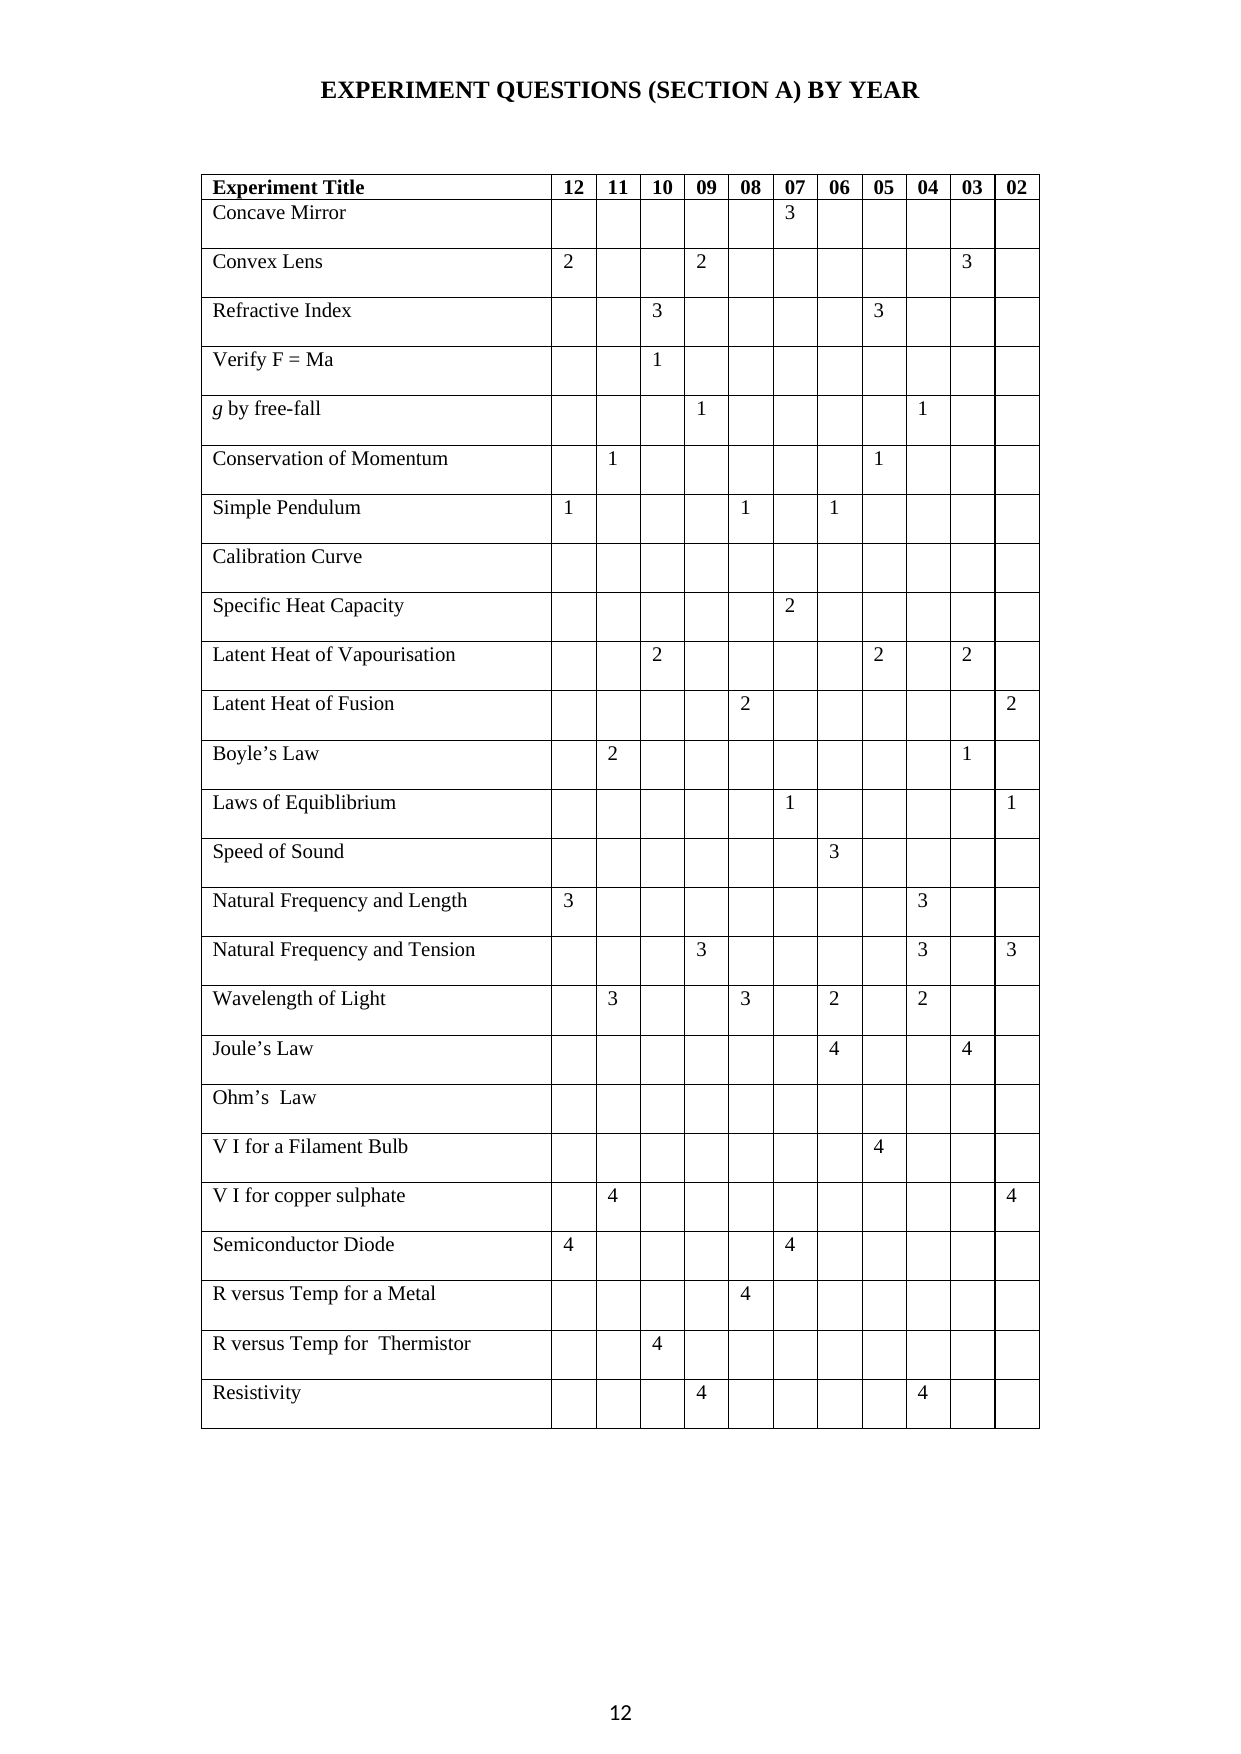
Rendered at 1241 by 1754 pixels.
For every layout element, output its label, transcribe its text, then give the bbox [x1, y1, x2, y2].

table_cell 3 [863, 298, 906, 346]
table_cell [907, 1331, 950, 1379]
table_cell 3 [951, 249, 994, 297]
table_cell [729, 347, 773, 395]
table_cell [685, 1036, 728, 1084]
table_header 12 [552, 175, 596, 199]
table_cell [729, 839, 773, 887]
table_header 04 [907, 175, 950, 199]
table_cell Latent Heat of Fusion [202, 691, 551, 739]
table_cell [641, 839, 684, 887]
table_cell 1 [685, 396, 728, 444]
table_cell [774, 446, 817, 494]
table_cell [641, 691, 684, 739]
table_cell 2 [863, 642, 906, 690]
table_cell [552, 347, 596, 395]
table_cell [774, 1036, 817, 1084]
table_cell g by free-fall [202, 396, 551, 444]
table_cell 1 [774, 790, 817, 838]
table_cell 2 [818, 986, 862, 1034]
table_cell [863, 544, 906, 592]
table_cell Concave Mirror [202, 200, 551, 248]
table_cell [951, 691, 994, 739]
table_cell Wavelength of Light [202, 986, 551, 1034]
table_cell 4 [996, 1183, 1039, 1231]
table_cell [774, 986, 817, 1034]
table_cell [729, 544, 773, 592]
table_cell [907, 347, 950, 395]
table_cell [907, 495, 950, 543]
table_cell [818, 1085, 862, 1133]
table_cell [552, 1281, 596, 1329]
table_cell [774, 888, 817, 936]
table_cell [996, 298, 1039, 346]
table_cell [685, 593, 728, 641]
table_cell [951, 1134, 994, 1182]
table_cell [818, 1281, 862, 1329]
table_cell [641, 1183, 684, 1231]
table_cell [951, 1085, 994, 1133]
table_cell [996, 446, 1039, 494]
table_cell 4 [863, 1134, 906, 1182]
table_cell [774, 691, 817, 739]
table_cell [907, 839, 950, 887]
table_cell [641, 593, 684, 641]
table_cell 4 [597, 1183, 640, 1231]
table_cell [996, 1380, 1039, 1428]
table_cell [641, 1085, 684, 1133]
table_cell [685, 790, 728, 838]
table_cell [552, 1085, 596, 1133]
table_cell [951, 790, 994, 838]
table_cell Semiconductor Diode [202, 1232, 551, 1280]
table_cell [685, 200, 728, 248]
table_cell [552, 691, 596, 739]
table_cell 1 [907, 396, 950, 444]
table_cell [641, 986, 684, 1034]
table_cell [729, 593, 773, 641]
table_header 05 [863, 175, 906, 199]
table_cell [774, 347, 817, 395]
table_cell Latent Heat of Vapourisation [202, 642, 551, 690]
table_cell [552, 986, 596, 1034]
table_cell [729, 937, 773, 985]
table_cell 3 [685, 937, 728, 985]
table_cell [685, 495, 728, 543]
table_cell 4 [907, 1380, 950, 1428]
table_cell [863, 790, 906, 838]
table_cell Speed of Sound [202, 839, 551, 887]
table_cell [818, 298, 862, 346]
table_cell [996, 986, 1039, 1034]
table_cell 3 [641, 298, 684, 346]
table_header 02 [996, 175, 1039, 199]
table_cell Boyle’s Law [202, 741, 551, 789]
table_cell [685, 446, 728, 494]
table_cell 2 [552, 249, 596, 297]
table_cell [774, 1134, 817, 1182]
table_cell 3 [907, 937, 950, 985]
table_cell [907, 1036, 950, 1084]
table_cell [641, 1380, 684, 1428]
table_header 10 [641, 175, 684, 199]
table_cell [641, 396, 684, 444]
table_cell [951, 986, 994, 1034]
table_cell [774, 642, 817, 690]
table_cell [818, 937, 862, 985]
table_cell [552, 1331, 596, 1379]
table_cell [774, 1281, 817, 1329]
table_cell [951, 347, 994, 395]
table_cell [729, 1331, 773, 1379]
table_cell 3 [552, 888, 596, 936]
table_cell [729, 888, 773, 936]
table_cell [863, 1380, 906, 1428]
table_cell [729, 790, 773, 838]
table_cell Verify F = Ma [202, 347, 551, 395]
table_cell [552, 790, 596, 838]
table_cell [685, 1331, 728, 1379]
table_cell 1 [863, 446, 906, 494]
table_header 09 [685, 175, 728, 199]
table_cell [641, 200, 684, 248]
table_cell [685, 298, 728, 346]
table_cell [907, 1232, 950, 1280]
table_cell [552, 593, 596, 641]
table_cell [597, 298, 640, 346]
table_cell [863, 741, 906, 789]
table_cell [685, 1232, 728, 1280]
table_cell [818, 1380, 862, 1428]
table_cell [597, 937, 640, 985]
table_cell [951, 1183, 994, 1231]
text EXPERIMENT QUESTIONS (SECTION A) BY YEAR [75, 75, 1165, 104]
table_cell [951, 1232, 994, 1280]
table_cell [552, 1134, 596, 1182]
table_cell 2 [951, 642, 994, 690]
table_cell [863, 986, 906, 1034]
table_cell [863, 347, 906, 395]
table_cell [996, 839, 1039, 887]
table_cell [685, 888, 728, 936]
table_cell [996, 593, 1039, 641]
table_cell [597, 544, 640, 592]
table_cell [552, 642, 596, 690]
table_cell [996, 1036, 1039, 1084]
table_cell [907, 642, 950, 690]
table_cell [907, 593, 950, 641]
table_cell [863, 1331, 906, 1379]
table_cell [552, 741, 596, 789]
table_cell [685, 1281, 728, 1329]
table_cell [685, 839, 728, 887]
table_header 07 [774, 175, 817, 199]
table_cell [907, 544, 950, 592]
table_cell [863, 396, 906, 444]
table_cell 3 [907, 888, 950, 936]
table_cell [863, 593, 906, 641]
table_cell [641, 790, 684, 838]
table_cell [907, 249, 950, 297]
table_cell [818, 593, 862, 641]
table_cell [818, 1232, 862, 1280]
table_cell 4 [951, 1036, 994, 1084]
table_cell [907, 1183, 950, 1231]
table_cell [685, 986, 728, 1034]
table_cell [818, 249, 862, 297]
table_cell [641, 544, 684, 592]
table_cell [597, 396, 640, 444]
table_cell 1 [729, 495, 773, 543]
table_cell 1 [951, 741, 994, 789]
table_cell [996, 1134, 1039, 1182]
table_cell [951, 495, 994, 543]
table_cell [729, 396, 773, 444]
table_cell [597, 495, 640, 543]
table_cell [685, 544, 728, 592]
table_cell [552, 396, 596, 444]
table_cell [729, 1134, 773, 1182]
table_cell [597, 1232, 640, 1280]
table_cell [907, 298, 950, 346]
table_cell 3 [996, 937, 1039, 985]
table_cell 3 [597, 986, 640, 1034]
table_cell [863, 1036, 906, 1084]
table_cell 4 [552, 1232, 596, 1280]
table_cell 3 [729, 986, 773, 1034]
table_cell [729, 642, 773, 690]
table_cell [729, 741, 773, 789]
table_cell [685, 1085, 728, 1133]
table_cell [996, 1331, 1039, 1379]
table_cell [729, 1183, 773, 1231]
table_cell 2 [685, 249, 728, 297]
table_cell [685, 1183, 728, 1231]
table_cell 1 [597, 446, 640, 494]
table_cell [774, 298, 817, 346]
table_cell [641, 249, 684, 297]
table_cell [685, 691, 728, 739]
table_cell [641, 446, 684, 494]
table_cell [729, 1380, 773, 1428]
table_cell [996, 396, 1039, 444]
table_cell [951, 396, 994, 444]
table_cell [597, 790, 640, 838]
table_cell [951, 888, 994, 936]
table_cell [818, 200, 862, 248]
table_cell [552, 544, 596, 592]
table_cell [863, 1085, 906, 1133]
table_cell Refractive Index [202, 298, 551, 346]
table_cell 1 [641, 347, 684, 395]
table_cell [907, 790, 950, 838]
table_cell [818, 347, 862, 395]
table_cell [597, 593, 640, 641]
table_cell 2 [597, 741, 640, 789]
table_cell 4 [818, 1036, 862, 1084]
table_cell [641, 1281, 684, 1329]
table_cell [907, 691, 950, 739]
table_cell [774, 741, 817, 789]
table_cell [818, 888, 862, 936]
table_cell 1 [818, 495, 862, 543]
table_cell [818, 544, 862, 592]
table_cell [774, 396, 817, 444]
table_cell [641, 937, 684, 985]
table_cell [996, 249, 1039, 297]
table_cell Natural Frequency and Length [202, 888, 551, 936]
table_cell [951, 200, 994, 248]
table_cell 4 [729, 1281, 773, 1329]
table_header 03 [951, 175, 994, 199]
table_cell 1 [552, 495, 596, 543]
table_cell 4 [774, 1232, 817, 1280]
table_cell [597, 1281, 640, 1329]
table_cell [996, 1232, 1039, 1280]
table_cell [552, 200, 596, 248]
table_header 06 [818, 175, 862, 199]
table_cell [552, 298, 596, 346]
table_cell [597, 888, 640, 936]
table_cell [996, 741, 1039, 789]
table_cell V I for a Filament Bulb [202, 1134, 551, 1182]
table_cell [907, 1134, 950, 1182]
table_cell [818, 1183, 862, 1231]
table_cell Convex Lens [202, 249, 551, 297]
table_header Experiment Title [202, 175, 551, 199]
table_cell [774, 495, 817, 543]
table_cell [552, 1036, 596, 1084]
table_cell [641, 1134, 684, 1182]
table_cell Joule’s Law [202, 1036, 551, 1084]
table_cell [597, 839, 640, 887]
table_cell [863, 839, 906, 887]
table_cell [597, 1380, 640, 1428]
table_cell [729, 1232, 773, 1280]
table_cell [951, 446, 994, 494]
table_cell [774, 249, 817, 297]
table_cell [597, 347, 640, 395]
table_cell [729, 298, 773, 346]
table_cell [641, 1036, 684, 1084]
table_cell 2 [907, 986, 950, 1034]
table_cell [729, 1085, 773, 1133]
table_cell [641, 495, 684, 543]
table_cell [552, 839, 596, 887]
table_cell [552, 1183, 596, 1231]
table_cell [597, 691, 640, 739]
table_cell [597, 642, 640, 690]
table_cell [597, 1134, 640, 1182]
table_cell [818, 790, 862, 838]
table_cell [774, 544, 817, 592]
table_cell [818, 1134, 862, 1182]
table_cell [597, 200, 640, 248]
table_cell [863, 1183, 906, 1231]
table_cell 4 [641, 1331, 684, 1379]
table_cell [951, 1281, 994, 1329]
table_cell [818, 691, 862, 739]
table_cell [951, 839, 994, 887]
table_cell Natural Frequency and Tension [202, 937, 551, 985]
table_cell [951, 1380, 994, 1428]
table_cell [863, 691, 906, 739]
table_cell 2 [996, 691, 1039, 739]
table_cell Simple Pendulum [202, 495, 551, 543]
table_cell Resistivity [202, 1380, 551, 1428]
table_cell [951, 1331, 994, 1379]
table_cell [863, 1232, 906, 1280]
table_cell [597, 1085, 640, 1133]
table_cell [818, 741, 862, 789]
table_cell [597, 1331, 640, 1379]
table_cell [951, 937, 994, 985]
table_cell [597, 249, 640, 297]
table_cell 2 [774, 593, 817, 641]
table_cell [641, 888, 684, 936]
table_cell [552, 446, 596, 494]
table_cell [685, 347, 728, 395]
table_header 11 [597, 175, 640, 199]
table_cell [685, 741, 728, 789]
table_cell [729, 249, 773, 297]
table_cell 3 [774, 200, 817, 248]
table_cell [907, 446, 950, 494]
table_cell [552, 937, 596, 985]
table_cell [907, 1281, 950, 1329]
table_cell [996, 888, 1039, 936]
table_cell [996, 544, 1039, 592]
table_cell 3 [818, 839, 862, 887]
table_cell [774, 1331, 817, 1379]
table_cell R versus Temp for a Metal [202, 1281, 551, 1329]
table_cell [951, 544, 994, 592]
table_cell [863, 888, 906, 936]
table_cell [996, 642, 1039, 690]
table_cell [996, 347, 1039, 395]
table_cell 1 [996, 790, 1039, 838]
table_cell [774, 839, 817, 887]
table_cell [729, 446, 773, 494]
table_cell [818, 446, 862, 494]
table_cell [863, 495, 906, 543]
table_cell [818, 642, 862, 690]
table_cell [774, 1183, 817, 1231]
table_cell [685, 1134, 728, 1182]
table_cell [641, 1232, 684, 1280]
table_cell [729, 1036, 773, 1084]
table_cell [907, 741, 950, 789]
table_cell Ohm’s Law [202, 1085, 551, 1133]
table_cell [951, 298, 994, 346]
table_cell [641, 741, 684, 789]
table_cell [729, 200, 773, 248]
table_cell [774, 1380, 817, 1428]
table_cell [996, 1085, 1039, 1133]
table_cell [996, 1281, 1039, 1329]
table_cell Conservation of Momentum [202, 446, 551, 494]
table_cell [996, 200, 1039, 248]
table_cell 4 [685, 1380, 728, 1428]
table_cell [863, 249, 906, 297]
table_cell V I for copper sulphate [202, 1183, 551, 1231]
table_cell [774, 1085, 817, 1133]
table_cell [863, 200, 906, 248]
table_cell [685, 642, 728, 690]
table_cell R versus Temp for Thermistor [202, 1331, 551, 1379]
table_cell Laws of Equiblibrium [202, 790, 551, 838]
table_cell Specific Heat Capacity [202, 593, 551, 641]
table_cell [863, 937, 906, 985]
table_cell [774, 937, 817, 985]
table_cell Calibration Curve [202, 544, 551, 592]
table_cell 2 [729, 691, 773, 739]
table_cell [907, 200, 950, 248]
table_cell [996, 495, 1039, 543]
table_header 08 [729, 175, 773, 199]
table_cell [907, 1085, 950, 1133]
table_cell [552, 1380, 596, 1428]
table_cell [597, 1036, 640, 1084]
table_cell [818, 1331, 862, 1379]
table_cell [863, 1281, 906, 1329]
table_cell [818, 396, 862, 444]
table_cell [951, 593, 994, 641]
table_cell 2 [641, 642, 684, 690]
